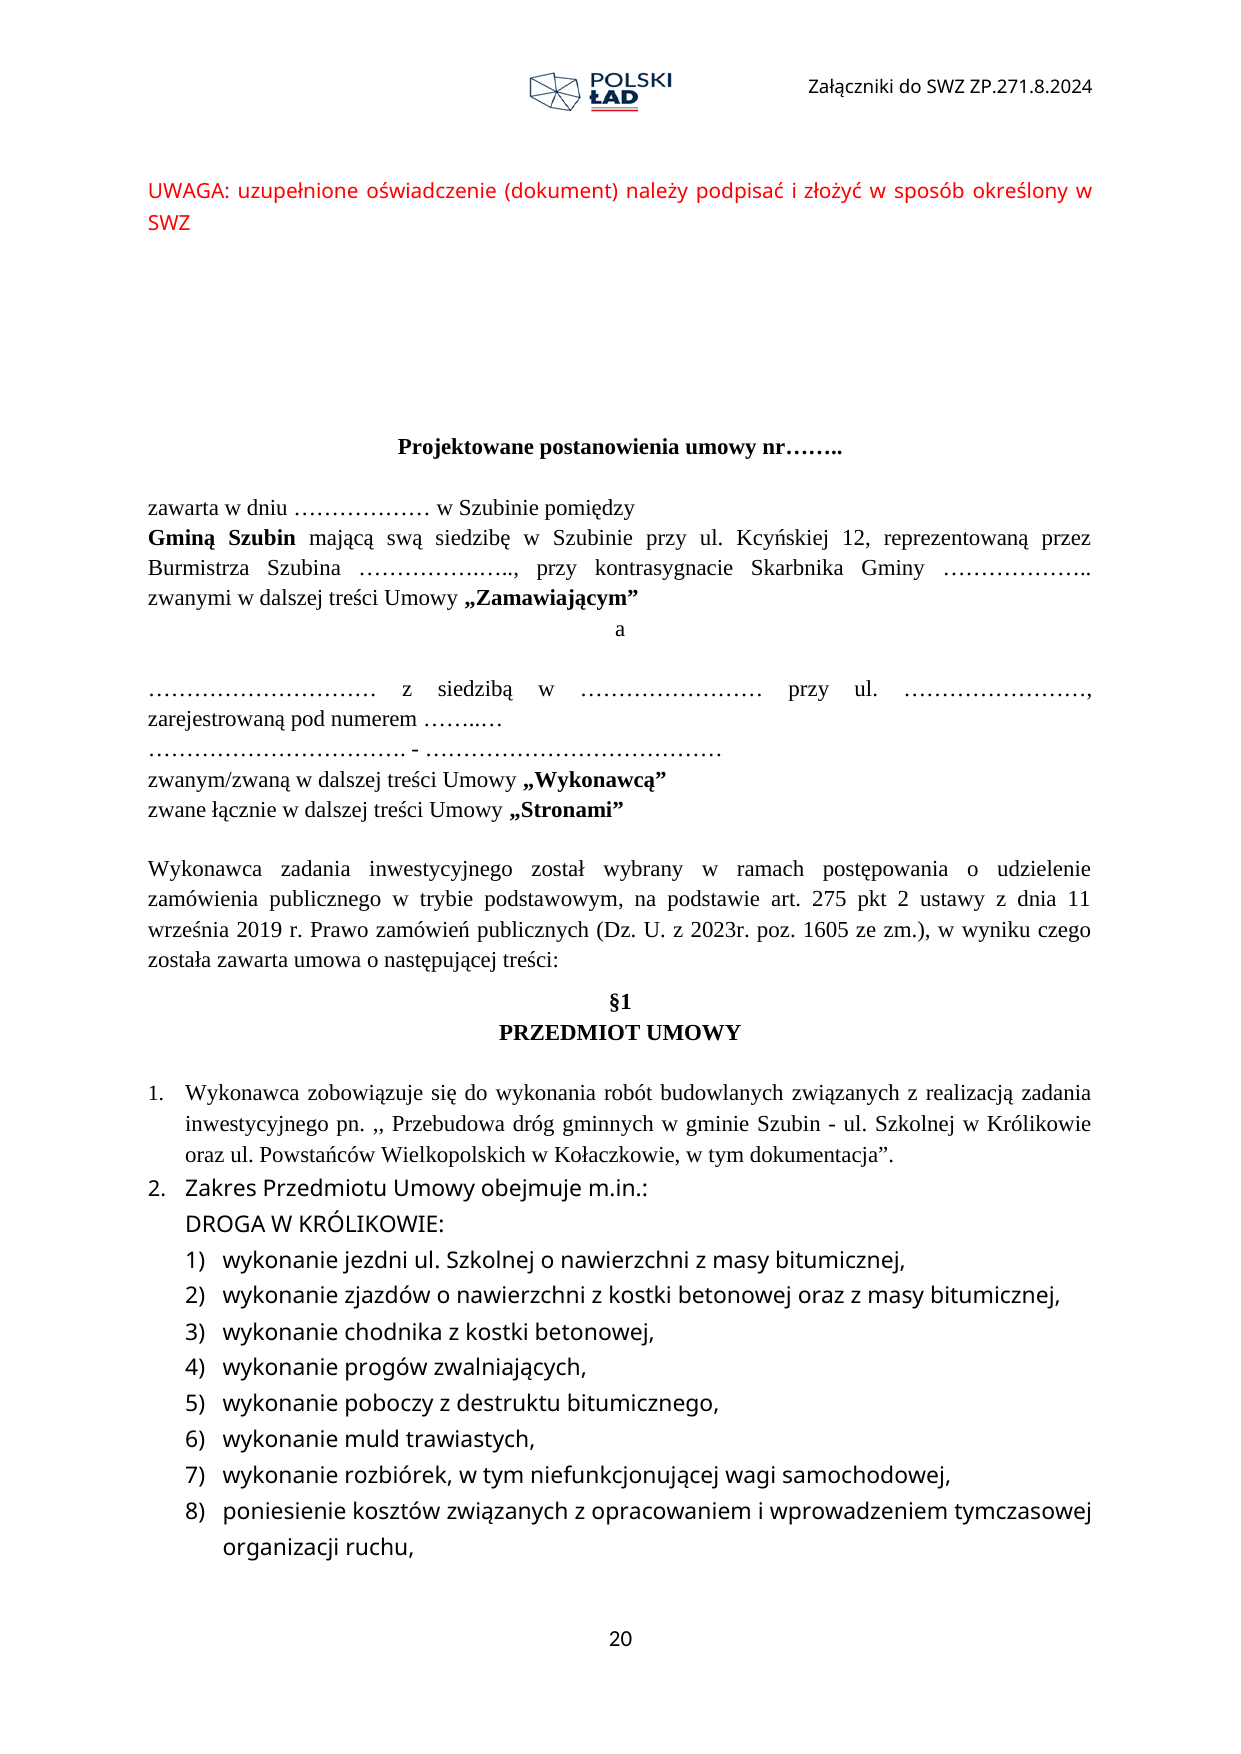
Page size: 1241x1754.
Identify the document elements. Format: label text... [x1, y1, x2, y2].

text PRZEDMIOT UMOWY [148, 1019, 1092, 1045]
text Projektowane postanowienia umowy nr…….. [148, 433, 1092, 460]
text zawarta w dniu ……………… w Szubinie pomiędzy [148, 494, 1092, 520]
list wykonanie jezdni ul. Szkolnej o nawierzchni z masy bitumicznej, [185, 1243, 1092, 1275]
text Gminą Szubin mającą swą siedzibę w Szubinie przy ul. Kcyńskiej 12, reprezentowaną przez Burmistrza Szubina …………….….., przy kontrasygnacie Skarbnika Gminy ……………….. zwanymi w dalszej treści Umowy „Zamawiającym” [148, 524, 1092, 611]
text Wykonawca zadania inwestycyjnego został wybrany w ramach postępowania o udzielenie zamówienia publicznego w trybie podstawowym, na podstawie art. 275 pkt 2 ustawy z dnia 11 września 2019 r. Prawo zamówień publicznych (Dz. U. z 2023r. poz. 1605 ze zm.), w wyniku czego została zawarta umowa o następującej treści: [148, 855, 1092, 972]
text ……………………………. - ………………………………… [148, 735, 1092, 762]
list poniesienie kosztów związanych z opracowaniem i wprowadzeniem tymczasowej organizacji ruchu, [185, 1495, 1092, 1562]
text ………………………… z siedzibą w …………………… przy ul. ……………………, zarejestrowaną pod numerem ……..… [148, 675, 1092, 732]
list Zakres Przedmiotu Umowy obejmuje m.in.: [148, 1172, 1092, 1203]
text zwanym/zwaną w dalszej treści Umowy „Wykonawcą” [148, 766, 1092, 792]
list Wykonawca zobowiązuje się do wykonania robót budowlanych związanych z realizacją zadania inwestycyjnego pn. ,, Przebudowa dróg gminnych w gminie Szubin - ul. Szkolnej w Królikowie oraz ul. Powstańców Wielkopolskich w Kołaczkowie, w tym dokumentacja”. [148, 1079, 1092, 1168]
list wykonanie muld trawiastych, [185, 1423, 1092, 1454]
list wykonanie rozbiórek, w tym niefunkcjonującej wagi samochodowej, [185, 1459, 1092, 1490]
text UWAGA: uzupełnione oświadczenie (dokument) należy podpisać i złożyć w sposób określony w SWZ [148, 176, 1092, 237]
list wykonanie chodnika z kostki betonowej, [185, 1315, 1092, 1347]
list wykonanie poboczy z destruktu bitumicznego, [185, 1387, 1092, 1418]
list wykonanie progów zwalniających, [185, 1351, 1092, 1383]
list wykonanie zjazdów o nawierzchni z kostki betonowej oraz z masy bitumicznej, [185, 1279, 1092, 1311]
text §1 [148, 988, 1092, 1015]
text a [148, 614, 1092, 641]
picture [482, 6, 721, 176]
text zwane łącznie w dalszej treści Umowy „Stronami” [148, 796, 1092, 822]
text DROGA W KRÓLIKOWIE: [185, 1208, 1092, 1239]
